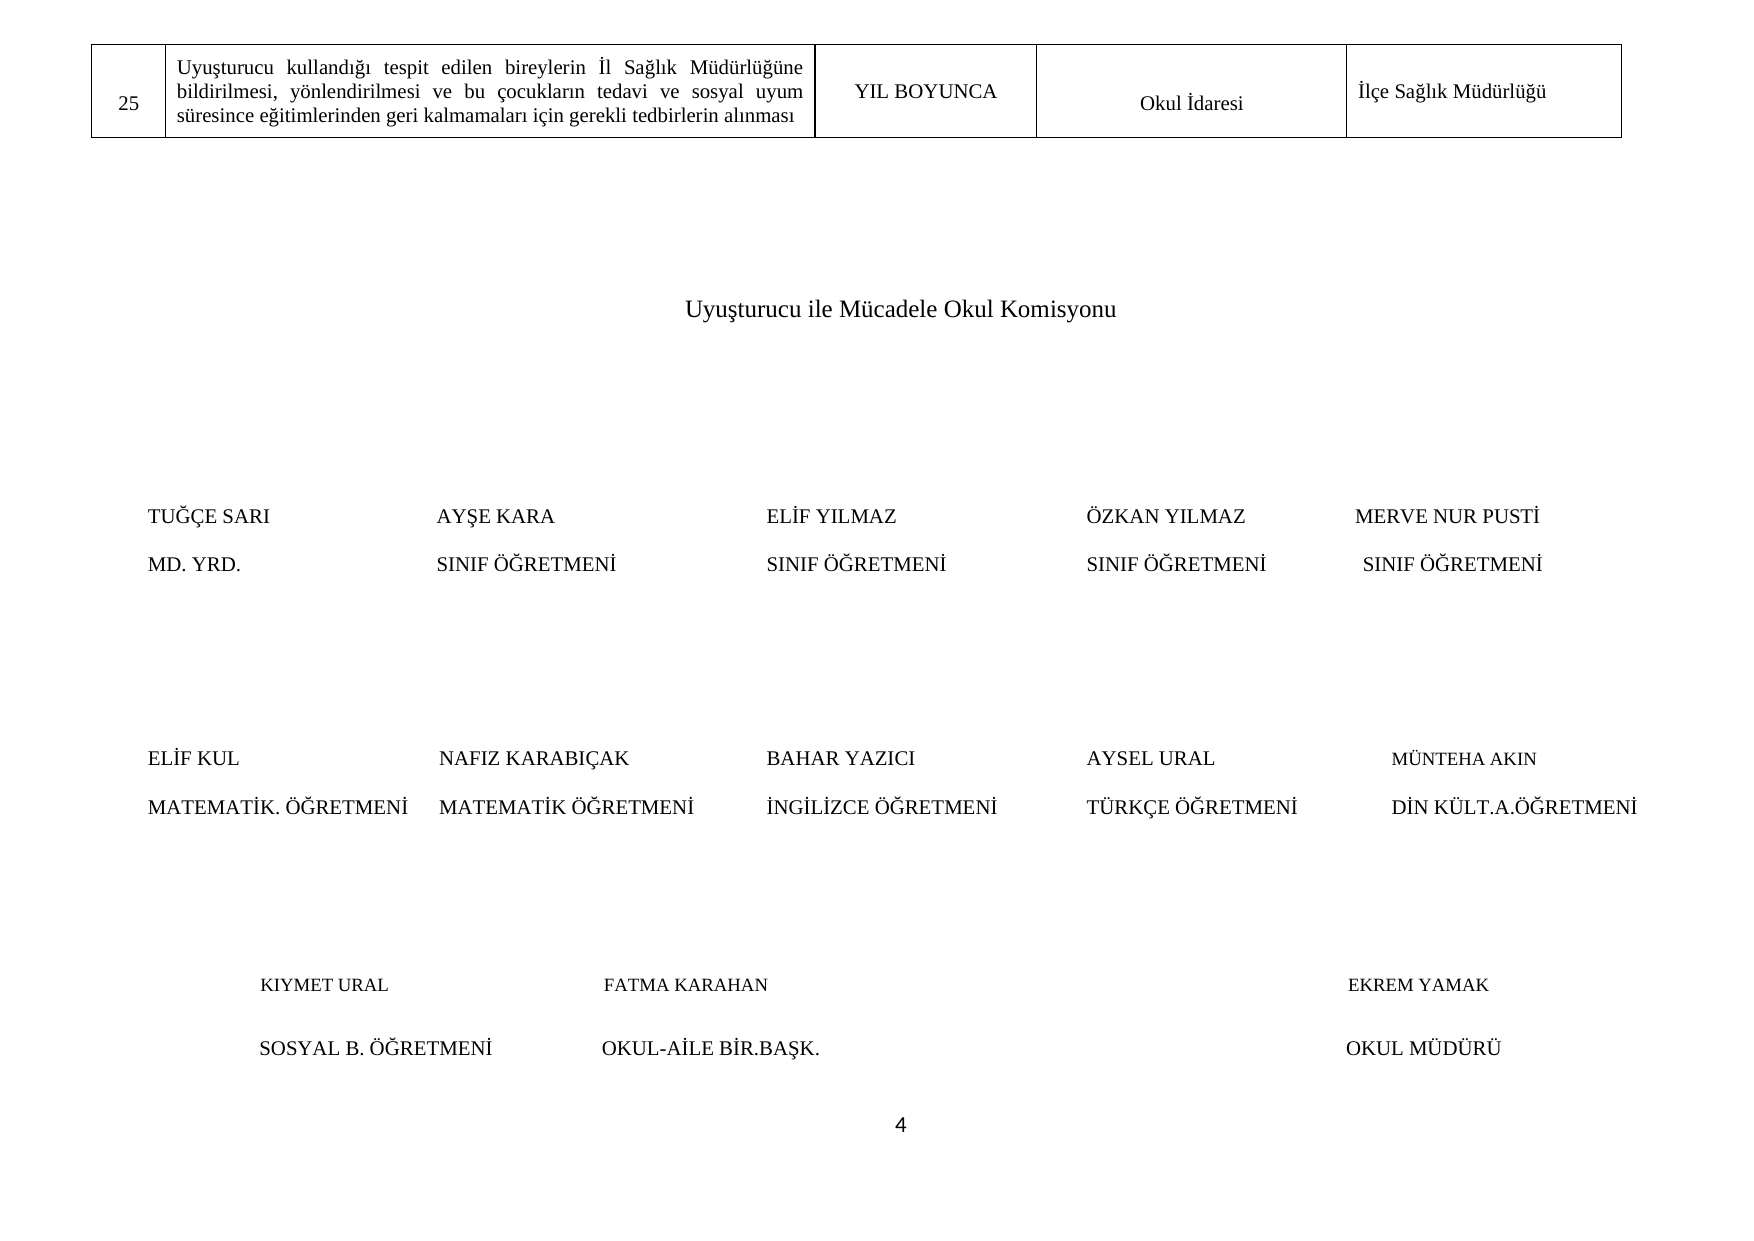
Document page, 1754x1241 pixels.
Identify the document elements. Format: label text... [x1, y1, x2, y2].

text Uyuşturucu ile Mücadele Okul Komisyonu [148, 294, 1654, 323]
text ELİF KUL NAFIZ KARABIÇAK BAHAR YAZICI AYSEL URAL MÜNTEHA AKIN [148, 746, 1654, 770]
text MATEMATİK. ÖĞRETMENİ MATEMATİK ÖĞRETMENİ İNGİLİZCE ÖĞRETMENİ TÜRKÇE ÖĞRETMENİ DİN KÜLT.A.ÖĞRETMENİ [148, 794, 1654, 819]
table_cell 25 [92, 45, 165, 137]
list KIYMET URAL FATMA KARAHAN EKREM YAMAK [223, 974, 1654, 996]
table_cell İlçe Sağlık Müdürlüğü [1347, 45, 1621, 137]
list SOSYAL B. ÖĞRETMENİ OKUL-AİLE BİR.BAŞK. OKUL MÜDÜRÜ [223, 1036, 1654, 1060]
table_cell Uyuşturucu kullandığı tespit edilen bireylerin İl Sağlık Müdürlüğüne bildirilmesi, yönlendirilmesi ve bu çocukların tedavi ve sosyal uyum süresince eğitimlerinden geri kalmamaları için gerekli tedbirlerin alınması [166, 45, 814, 137]
text TUĞÇE SARI AYŞE KARA ELİF YILMAZ ÖZKAN YILMAZ MERVE NUR PUSTİ [148, 504, 1654, 528]
table_cell Okul İdaresi [1037, 45, 1346, 137]
table_cell YIL BOYUNCA [816, 45, 1036, 137]
text MD. YRD. SINIF ÖĞRETMENİ SINIF ÖĞRETMENİ SINIF ÖĞRETMENİ SINIF ÖĞRETMENİ [148, 552, 1654, 576]
